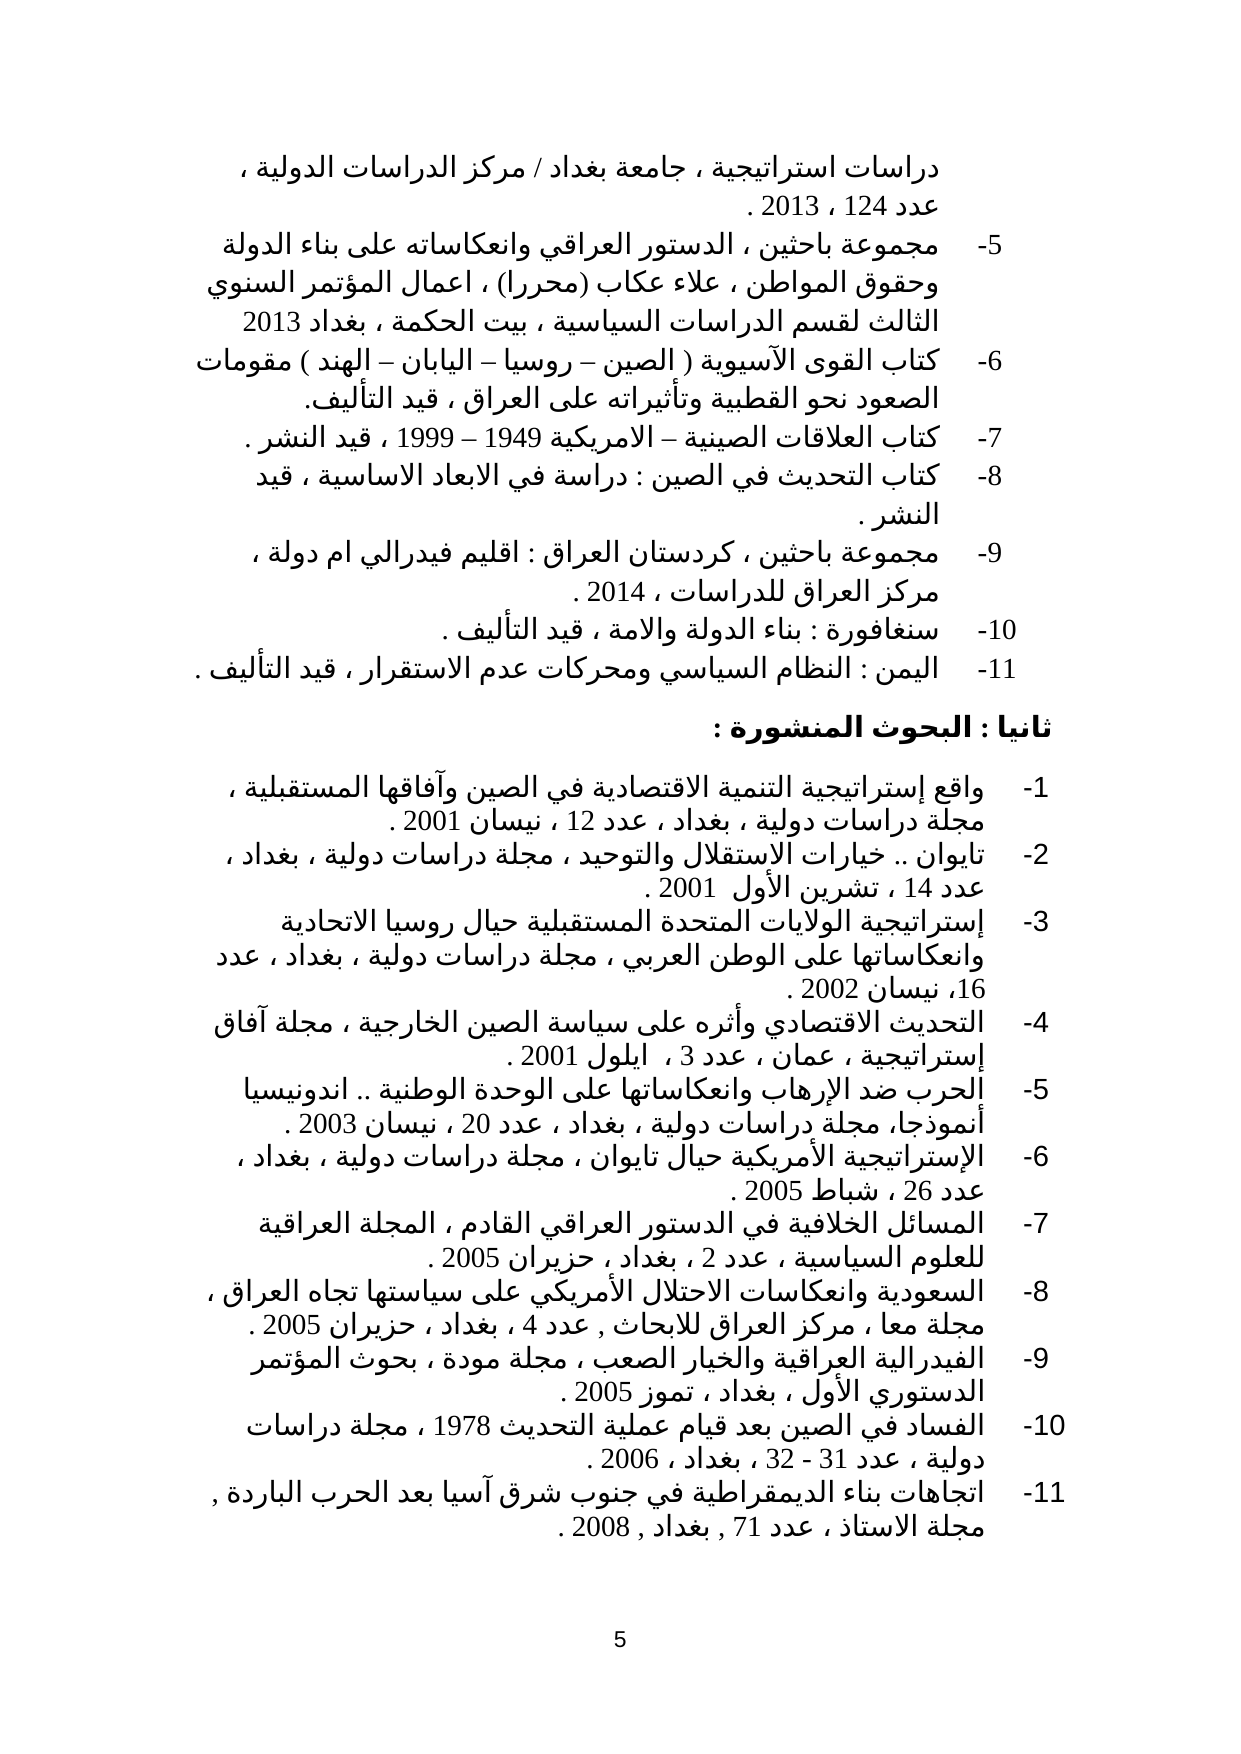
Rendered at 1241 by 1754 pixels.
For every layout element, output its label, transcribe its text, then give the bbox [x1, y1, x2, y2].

list كتاب العلاقات الصينية – الامريكية 1949 – 1999 ، قيد النشر . [187, 420, 978, 453]
list المسائل الخلافية في الدستور العراقي القادم ، المجلة العراقية للعلوم السياسية ، عدد 2 ، بغداد ، حزيران 2005 . [187, 1206, 1023, 1274]
list السعودية وانعكاسات الاحتلال الأمريكي على سياستها تجاه العراق ، مجلة معا ، مركز العراق للابحاث , عدد 4 ، بغداد ، حزيران 2005 . [187, 1274, 1023, 1341]
list مجموعة باحثين ، الدستور العراقي وانعكاساته على بناء الدولة وحقوق المواطن ، علاء عكاب (محررا) ، اعمال المؤتمر السنوي الثالث لقسم الدراسات السياسية ، بيت الحكمة ، بغداد 2013 [187, 227, 978, 338]
list الفساد في الصين بعد قيام عملية التحديث 1978 ، مجلة دراسات دولية ، عدد 31 - 32 ، بغداد ، 2006 . [187, 1408, 1023, 1475]
list سنغافورة : بناء الدولة والامة ، قيد التأليف . [187, 612, 978, 646]
list كتاب القوى الآسيوية ( الصين – روسيا – اليابان – الهند ) مقومات الصعود نحو القطبية وتأثيراته على العراق ، قيد التأليف. [187, 343, 978, 415]
list تايوان .. خيارات الاستقلال والتوحيد ، مجلة دراسات دولية ، بغداد ، عدد 14 ، تشرين الأول 2001 . [187, 837, 1023, 904]
list التحديث الاقتصادي وأثره على سياسة الصين الخارجية ، مجلة آفاق إستراتيجية ، عمان ، عدد 3 ، ايلول 2001 . [187, 1005, 1023, 1072]
list مجموعة باحثين ، كردستان العراق : اقليم فيدرالي ام دولة ، مركز العراق للدراسات ، 2014 . [187, 535, 978, 607]
list الفيدرالية العراقية والخيار الصعب ، مجلة مودة ، بحوث المؤتمر الدستوري الأول ، بغداد ، تموز 2005 . [187, 1341, 1023, 1408]
text ثانيا : البحوث المنشورة : [187, 710, 1053, 744]
list الإستراتيجية الأمريكية حيال تايوان ، مجلة دراسات دولية ، بغداد ، عدد 26 ، شباط 2005 . [187, 1139, 1023, 1206]
list واقع إستراتيجية التنمية الاقتصادية في الصين وآفاقها المستقبلية ، مجلة دراسات دولية ، بغداد ، عدد 12 ، نيسان 2001 . [187, 770, 1023, 837]
list كتاب التحديث في الصين : دراسة في الابعاد الاساسية ، قيد النشر . [187, 458, 978, 530]
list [187, 150, 978, 222]
list اليمن : النظام السياسي ومحركات عدم الاستقرار ، قيد التأليف . [187, 651, 978, 684]
list اتجاهات بناء الديمقراطية في جنوب شرق آسيا بعد الحرب الباردة , مجلة الاستاذ ، عدد 71 , بغداد , 2008 . [187, 1475, 1023, 1542]
list إستراتيجية الولايات المتحدة المستقبلية حيال روسيا الاتحادية وانعكاساتها على الوطن العربي ، مجلة دراسات دولية ، بغداد ، عدد 16، نيسان 2002 . [187, 904, 1023, 1005]
list الحرب ضد الإرهاب وانعكاساتها على الوحدة الوطنية .. اندونيسيا أنموذجا، مجلة دراسات دولية ، بغداد ، عدد 20 ، نيسان 2003 . [187, 1072, 1023, 1139]
